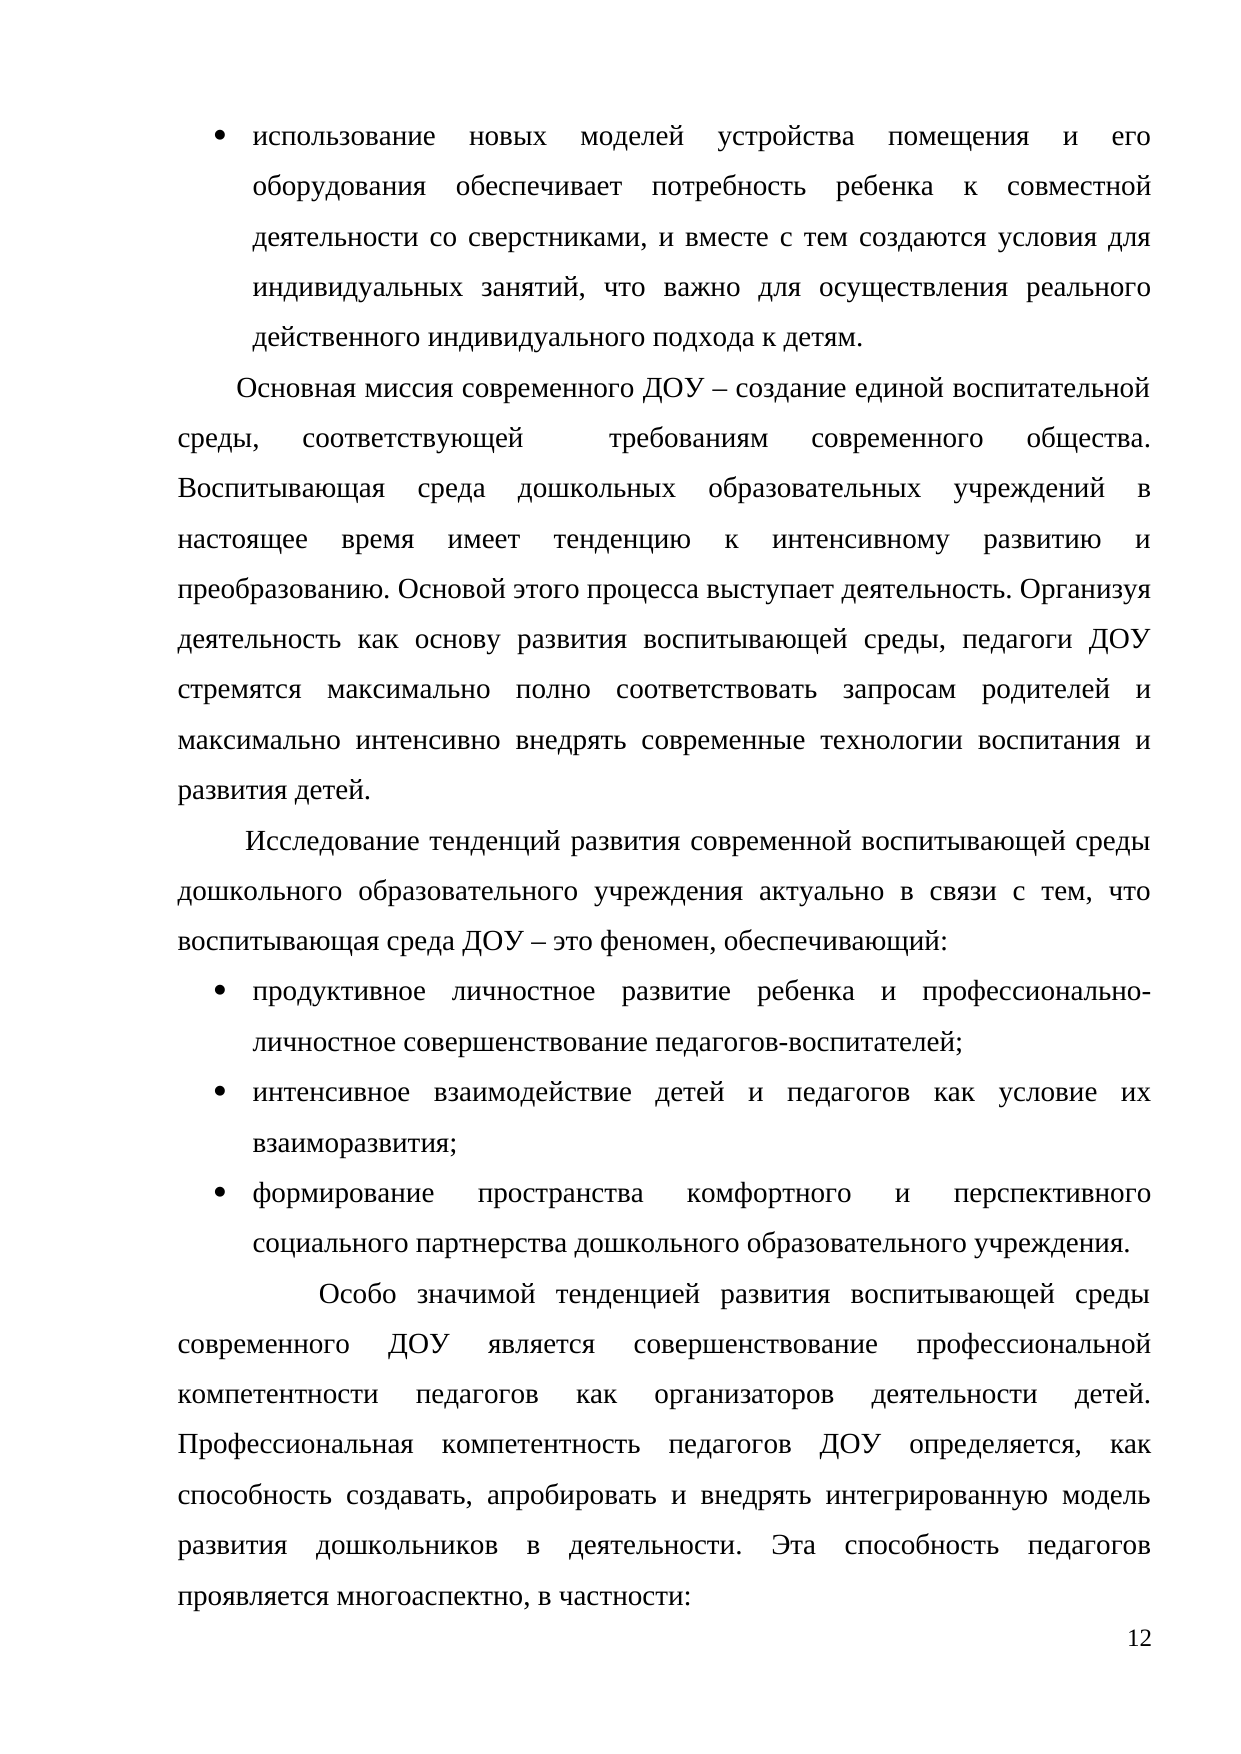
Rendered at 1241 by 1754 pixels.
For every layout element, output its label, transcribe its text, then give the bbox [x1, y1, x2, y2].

list продуктивное личностное развитие ребенка и профессионально-личностное совершенствование педагогов-воспитателей; [215, 973, 1152, 1057]
list использование новых моделей устройства помещения и его оборудования обеспечивает потребность ребенка к совместной деятельности со сверстниками, и вместе с тем создаются условия для индивидуальных занятий, что важно для осуществления реального действенного индивидуального подхода к детям. [215, 118, 1152, 353]
text Исследование тенденций развития современной воспитывающей среды дошкольного образовательного учреждения актуально в связи с тем, что воспитывающая среда ДОУ – это феномен, обеспечивающий: [177, 823, 1152, 957]
text Основная миссия современного ДОУ – создание единой воспитательной среды, соответствующей требованиям современного общества. Воспитывающая среда дошкольных образовательных учреждений в настоящее время имеет тенденцию к интенсивному развитию и преобразованию. Основой этого процесса выступает деятельность. Организуя деятельность как основу развития воспитывающей среды, педагоги ДОУ стремятся максимально полно соответствовать запросам родителей и максимально интенсивно внедрять современные технологии воспитания и развития детей. [177, 370, 1152, 806]
list формирование пространства комфортного и перспективного социального партнерства дошкольного образовательного учреждения. [215, 1175, 1152, 1259]
text Особо значимой тенденцией развития воспитывающей среды современного ДОУ является совершенствование профессиональной компетентности педагогов как организаторов деятельности детей. Профессиональная компетентность педагогов ДОУ определяется, как способность создавать, апробировать и внедрять интегрированную модель развития дошкольников в деятельности. Эта способность педагогов проявляется многоаспектно, в частности: [177, 1276, 1152, 1611]
list интенсивное взаимодействие детей и педагогов как условие их взаиморазвития; [215, 1074, 1152, 1158]
